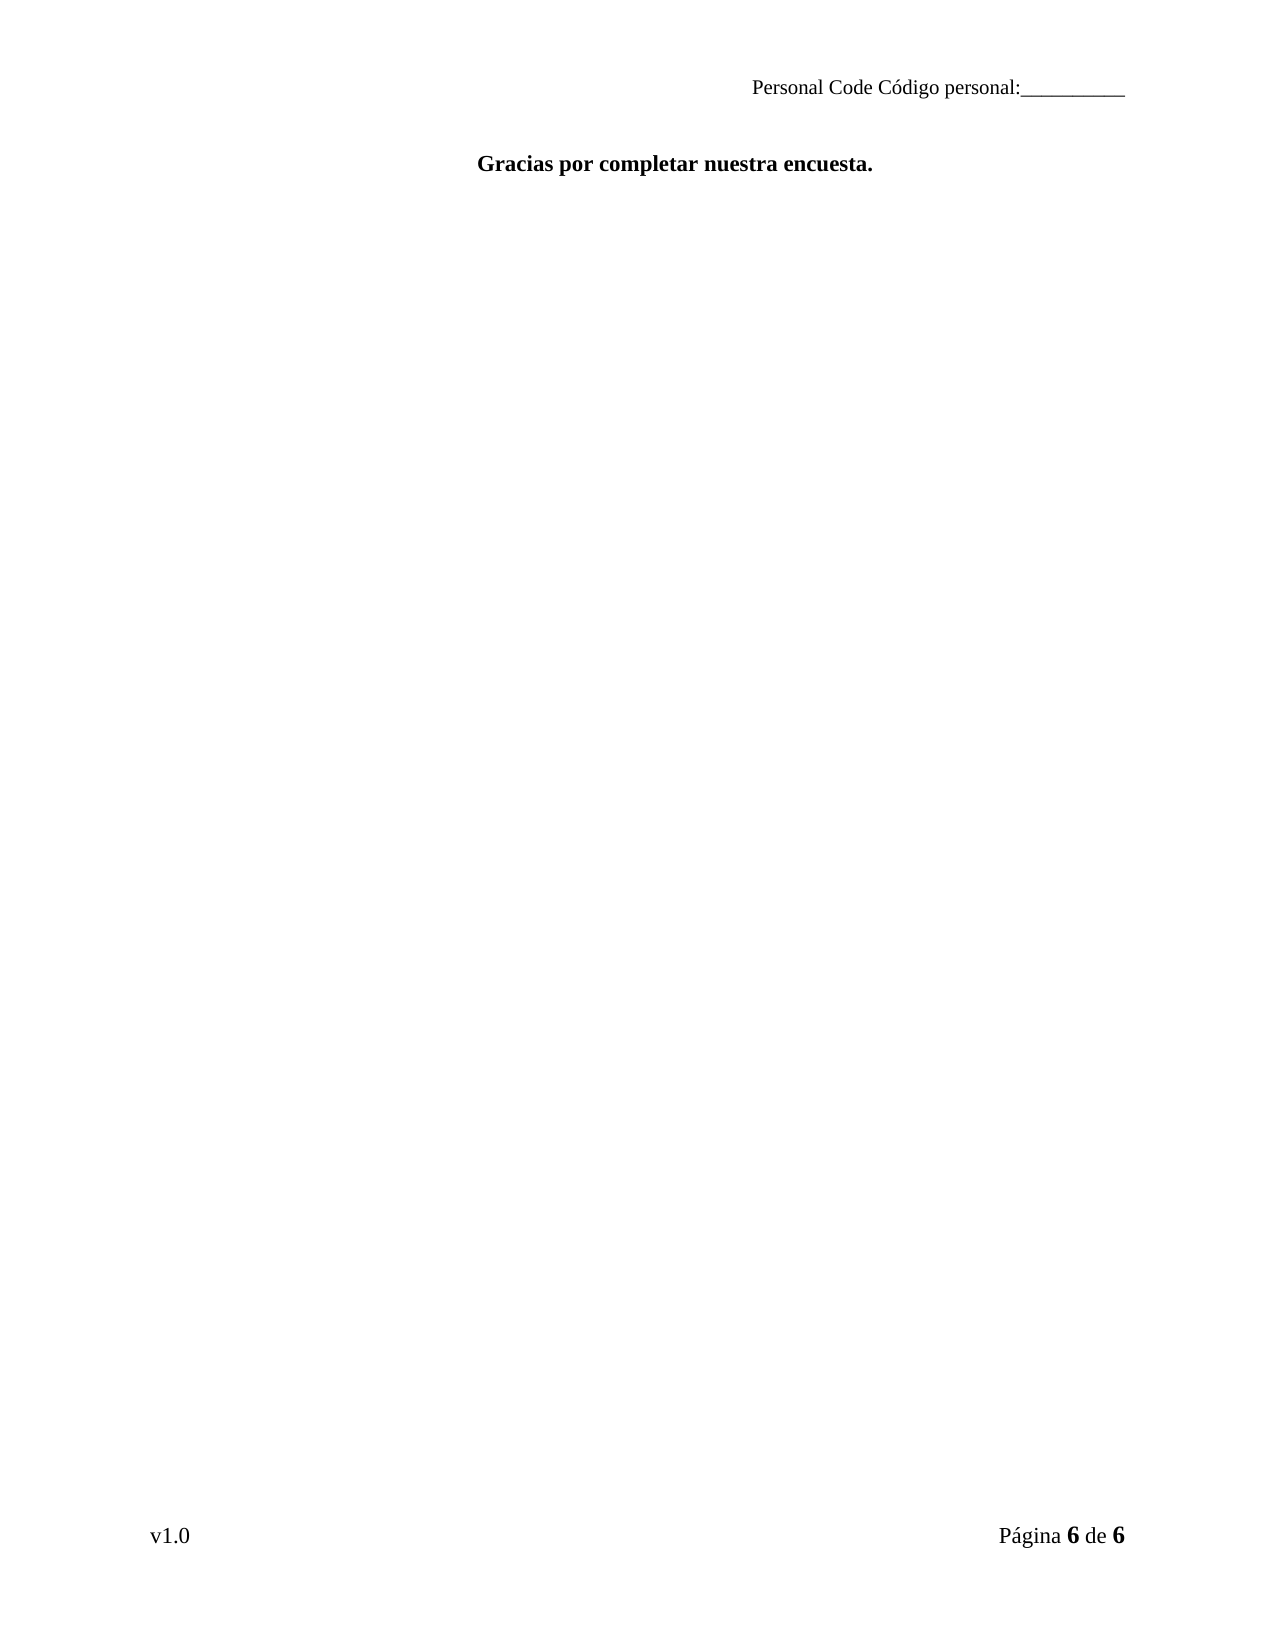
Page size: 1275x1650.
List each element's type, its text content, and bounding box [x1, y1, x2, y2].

list Gracias por completar nuestra encuesta. [225, 150, 1125, 176]
